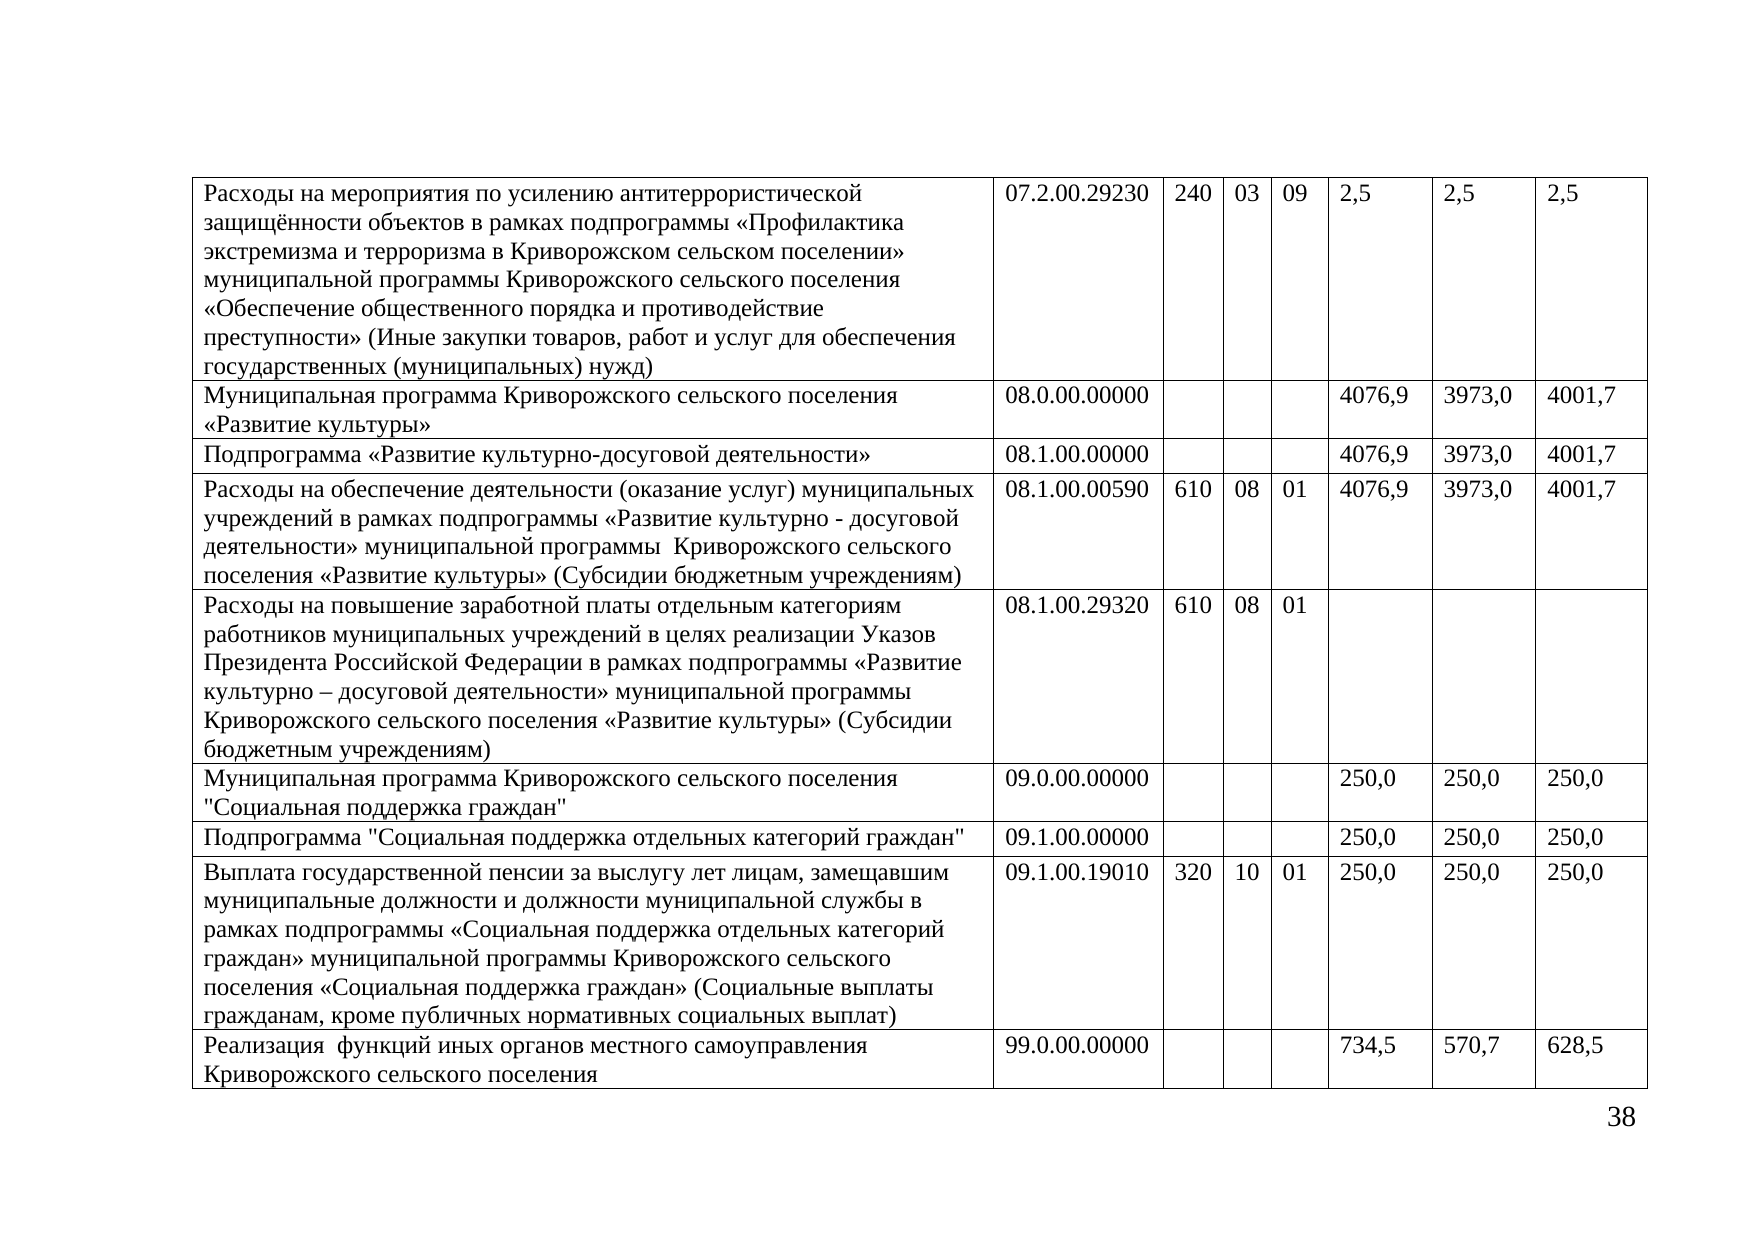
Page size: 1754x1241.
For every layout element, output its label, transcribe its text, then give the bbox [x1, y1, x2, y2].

table_cell Реализация функций иных органов местного самоуправления Криворожского сельского поселения [193, 1030, 993, 1088]
table_cell 250,0 [1433, 764, 1535, 821]
table_cell 4076,9 [1329, 439, 1432, 473]
table_cell 3973,0 [1433, 439, 1535, 473]
table_cell 99.0.00.00000 [994, 1030, 1163, 1088]
table_cell 07.2.00.29230 [994, 178, 1163, 379]
table_cell [1164, 381, 1223, 438]
table_cell 610 [1164, 474, 1223, 589]
table_cell 01 [1272, 857, 1328, 1029]
table_cell 4076,9 [1329, 474, 1432, 589]
table_cell [1164, 822, 1223, 856]
table_cell [1164, 439, 1223, 473]
table_cell [1272, 822, 1328, 856]
table_cell 734,5 [1329, 1030, 1432, 1088]
table_cell 628,5 [1536, 1030, 1647, 1088]
table_cell 09.1.00.00000 [994, 822, 1163, 856]
table_cell 03 [1224, 178, 1271, 379]
table_cell 4001,7 [1536, 474, 1647, 589]
table_cell Расходы на повышение заработной платы отдельным категориям работников муниципальных учреждений в целях реализации Указов Президента Российской Федерации в рамках подпрограммы «Развитие культурно – досуговой деятельности» муниципальной программы Криворожского сельского поселения «Развитие культуры» (Субсидии бюджетным учреждениям) [193, 590, 993, 762]
table_cell 08.0.00.00000 [994, 381, 1163, 438]
table_cell [1272, 1030, 1328, 1088]
table_cell [1164, 1030, 1223, 1088]
table_cell 250,0 [1536, 822, 1647, 856]
table_cell 08.1.00.00590 [994, 474, 1163, 589]
table_cell 240 [1164, 178, 1223, 379]
table_cell 250,0 [1329, 764, 1432, 821]
table_cell 4001,7 [1536, 381, 1647, 438]
table_cell 08 [1224, 474, 1271, 589]
table_cell 320 [1164, 857, 1223, 1029]
table_cell 10 [1224, 857, 1271, 1029]
table_cell 250,0 [1536, 857, 1647, 1029]
table_cell 250,0 [1536, 764, 1647, 821]
table_cell Муниципальная программа Криворожского сельского поселения «Развитие культуры» [193, 381, 993, 438]
table_cell [1224, 439, 1271, 473]
table_cell 09.1.00.19010 [994, 857, 1163, 1029]
table_cell 08.1.00.29320 [994, 590, 1163, 762]
table_cell [1272, 381, 1328, 438]
table_cell [1272, 439, 1328, 473]
table_cell 09 [1272, 178, 1328, 379]
table_cell 250,0 [1433, 822, 1535, 856]
table_cell [1164, 764, 1223, 821]
table_cell Расходы на обеспечение деятельности (оказание услуг) муниципальных учреждений в рамках подпрограммы «Развитие культурно - досуговой деятельности» муниципальной программы Криворожского сельского поселения «Развитие культуры» (Субсидии бюджетным учреждениям) [193, 474, 993, 589]
table_cell 3973,0 [1433, 381, 1535, 438]
table_cell 01 [1272, 474, 1328, 589]
table_cell 2,5 [1536, 178, 1647, 379]
table_cell 08 [1224, 590, 1271, 762]
table_cell [1224, 764, 1271, 821]
table_cell [1329, 590, 1432, 762]
table_cell 01 [1272, 590, 1328, 762]
table_cell 250,0 [1329, 822, 1432, 856]
table_cell 4076,9 [1329, 381, 1432, 438]
table_cell Выплата государственной пенсии за выслугу лет лицам, замещавшим муниципальные должности и должности муниципальной службы в рамках подпрограммы «Социальная поддержка отдельных категорий граждан» муниципальной программы Криворожского сельского поселения «Социальная поддержка граждан» (Социальные выплаты гражданам, кроме публичных нормативных социальных выплат) [193, 857, 993, 1029]
table_cell 2,5 [1433, 178, 1535, 379]
table_cell Муниципальная программа Криворожского сельского поселения "Социальная поддержка граждан" [193, 764, 993, 821]
table_cell 570,7 [1433, 1030, 1535, 1088]
table_cell 2,5 [1329, 178, 1432, 379]
table_cell 3973,0 [1433, 474, 1535, 589]
table_cell 08.1.00.00000 [994, 439, 1163, 473]
table_cell Подпрограмма "Социальная поддержка отдельных категорий граждан" [193, 822, 993, 856]
table_cell [1224, 822, 1271, 856]
table_cell 09.0.00.00000 [994, 764, 1163, 821]
table_cell 610 [1164, 590, 1223, 762]
table_cell 250,0 [1329, 857, 1432, 1029]
table_cell 250,0 [1433, 857, 1535, 1029]
table_cell Расходы на мероприятия по усилению антитеррористической защищённости объектов в рамках подпрограммы «Профилактика экстремизма и терроризма в Криворожском сельском поселении» муниципальной программы Криворожского сельского поселения «Обеспечение общественного порядка и противодействие преступности» (Иные закупки товаров, работ и услуг для обеспечения государственных (муниципальных) нужд) [193, 178, 993, 379]
table_cell [1224, 381, 1271, 438]
table_cell [1224, 1030, 1271, 1088]
table_cell 4001,7 [1536, 439, 1647, 473]
table_cell [1272, 764, 1328, 821]
table_cell [1433, 590, 1535, 762]
table_cell Подпрограмма «Развитие культурно-досуговой деятельности» [193, 439, 993, 473]
table_cell [1536, 590, 1647, 762]
